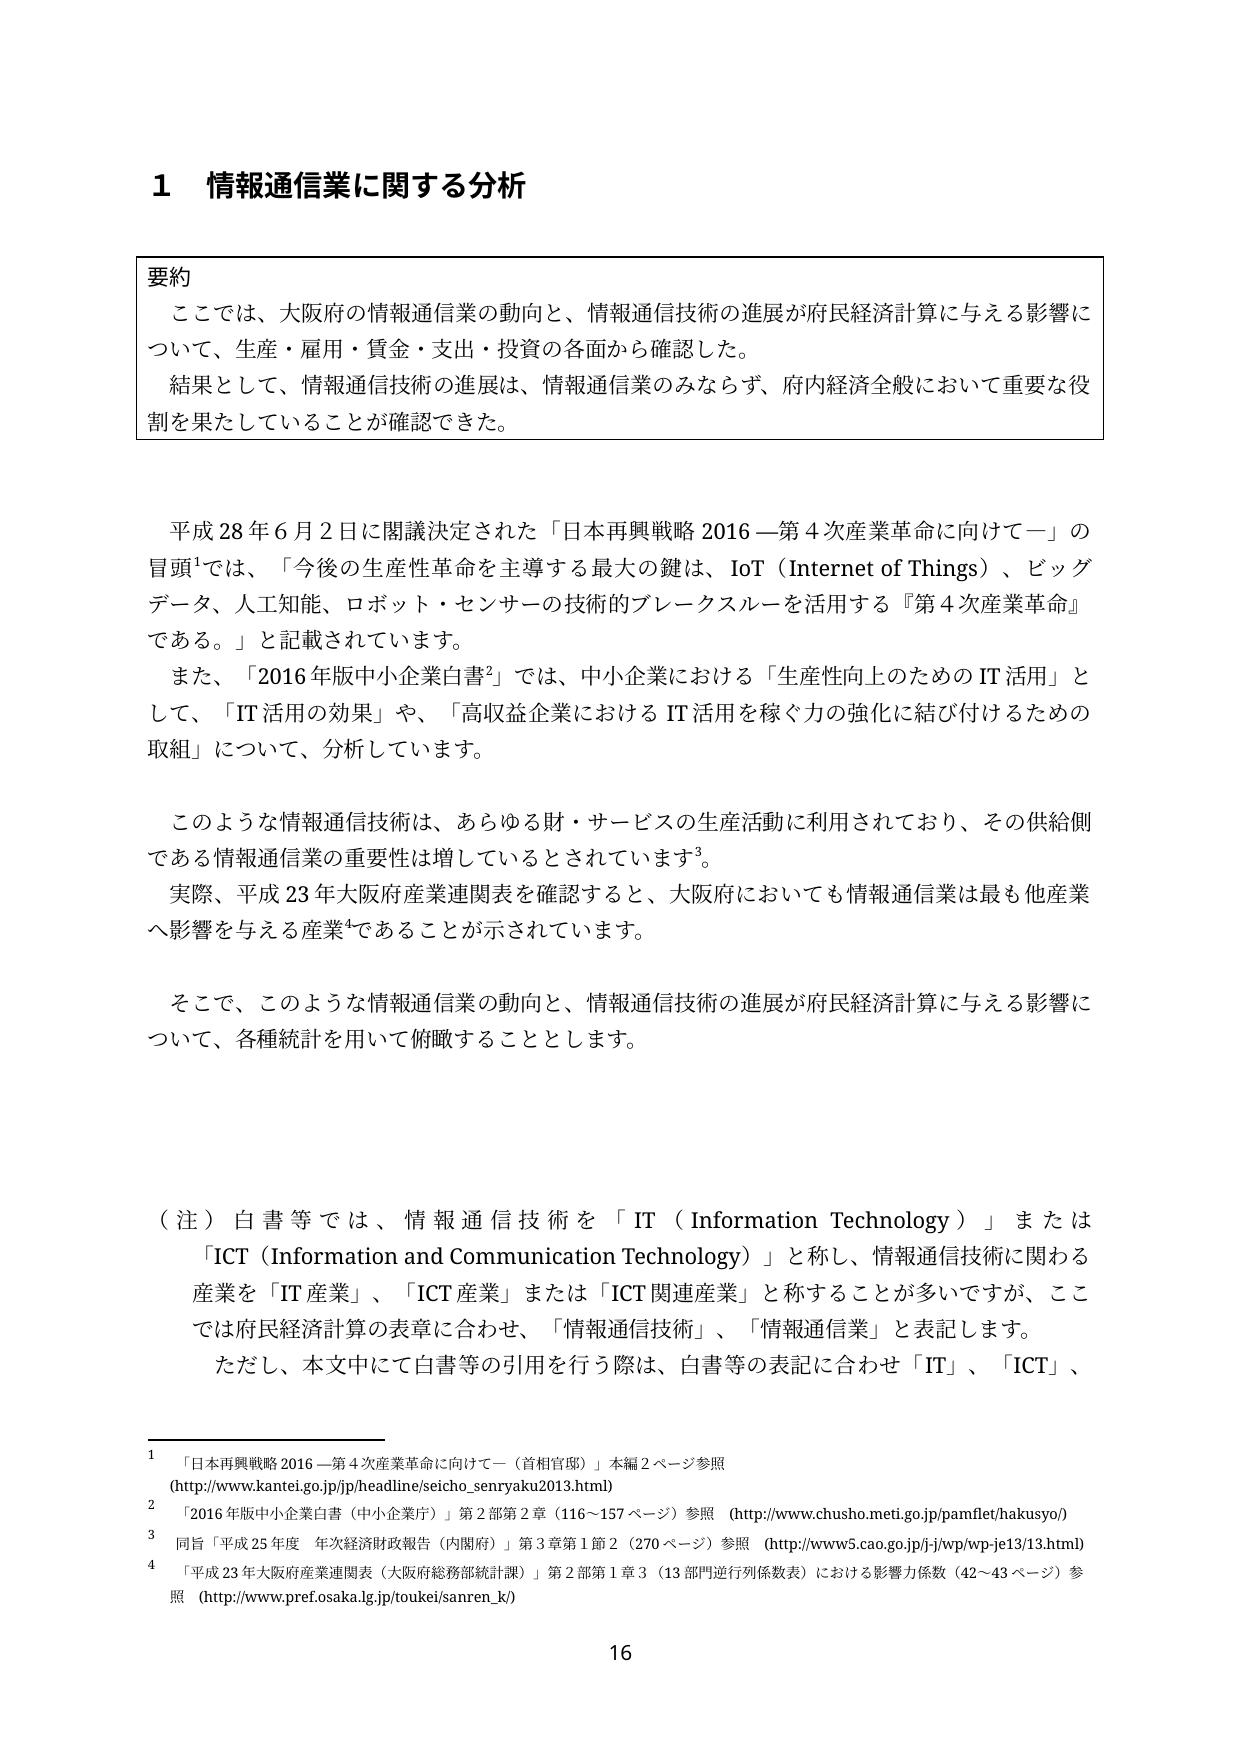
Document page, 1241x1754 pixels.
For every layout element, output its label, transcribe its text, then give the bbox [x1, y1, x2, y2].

text 実際、平成23年大阪府産業連関表を確認すると、大阪府においても情報通信業は最も他産業へ影響を与える産業であることが示されています。 [148, 875, 1092, 947]
text 平成28年６月２日に閣議決定された「日本再興戦略2016 ―第４次産業革命に向けて―」の冒頭では、「今後の生産性革命を主導する最大の鍵は、IoT（Internet of Things）、ビッグデータ、人工知能、ロボット・センサーの技術的ブレークスルーを活用する『第４次産業革命』である。」と記載されています。 [148, 512, 1092, 657]
table_header 要約 ここでは、大阪府の情報通信業の動向と、情報通信技術の進展が府民経済計算に与える影響について、生産・雇用・賃金・支出・投資の各面から確認した。 結果として、情報通信技術の進展は、情報通信業のみならず、府内経済全般において重要な役割を果たしていることが確認できた。 [137, 258, 1103, 439]
text そこで、このような情報通信業の動向と、情報通信技術の進展が府民経済計算に与える影響について、各種統計を用いて俯瞰することとします。 [148, 983, 1092, 1056]
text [148, 1201, 1092, 1382]
text このような情報通信技術は、あらゆる財・サービスの生産活動に利用されており、その供給側である情報通信業の重要性は増しているとされています。 [148, 802, 1092, 875]
text １ 情報通信業に関する分析 [148, 148, 1092, 220]
text また、「2016年版中小企業白書」では、中小企業における「生産性向上のためのIT活用」として、「IT活用の効果」や、「高収益企業におけるIT活用を稼ぐ力の強化に結び付けるための取組」について、分析しています。 [148, 657, 1092, 766]
